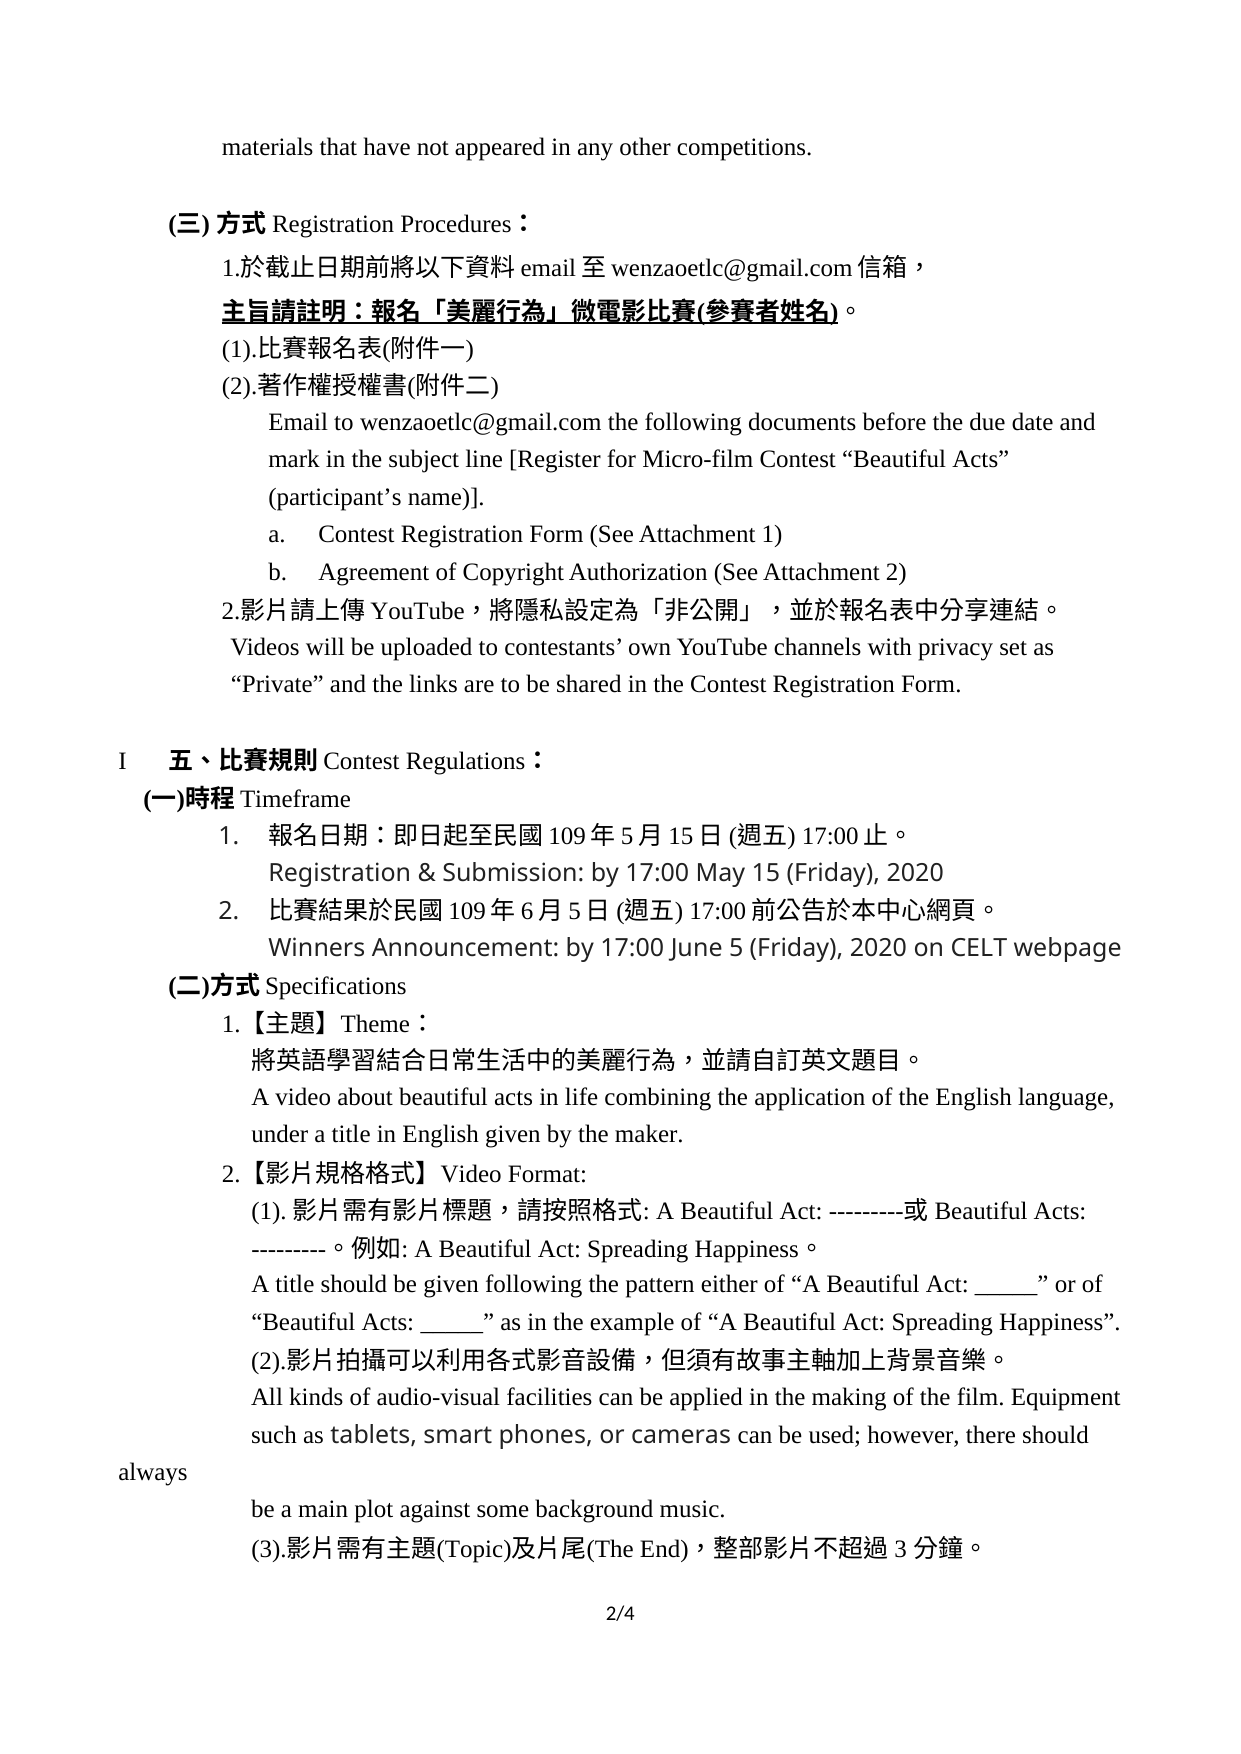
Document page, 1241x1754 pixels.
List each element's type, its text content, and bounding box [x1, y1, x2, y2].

text be a main plot against some background music. [118, 1490, 1122, 1528]
text “Private” and the links are to be shared in the Contest Registration Form. [218, 665, 1122, 703]
list 【影片規格格式】Video Format: [222, 1153, 1122, 1190]
list 於截止日期前將以下資料email至wenzaoetlc@gmail.com信箱， [168, 240, 1122, 284]
text Videos will be uploaded to contestants’ own YouTube channels with privacy set as [218, 628, 1122, 665]
text (1). 影片需有影片標題，請按照格式: A Beautiful Act: ---------或 Beautiful Acts: ---------。例如: A Beautiful Act: Spreading Happiness。 [251, 1190, 1122, 1265]
list 將英語學習結合日常生活中的美麗行為，並請自訂英文題目。 [236, 1040, 1122, 1078]
text (三) 方式 Registration Procedures： [168, 203, 1122, 240]
list materials that have not appeared in any other competitions. [222, 128, 1122, 165]
list under a title in English given by the maker. [236, 1115, 1122, 1153]
text (一)時程Timeframe [118, 778, 1122, 815]
list A video about beautiful acts in life combining the application of the English language, [236, 1078, 1122, 1115]
text (3).影片需有主題(Topic)及片尾(The End)，整部影片不超過 3 分鐘。 [251, 1528, 1122, 1565]
list Winners Announcement: by 17:00 June 5 (Friday), 2020 on CELT webpage [268, 928, 1122, 965]
text (二)方式Specifications [168, 965, 1122, 1003]
list 著作權授權書(附件二) [168, 365, 1122, 403]
list 比賽結果於民國109年6月5日 (週五) 17:00前公告於本中心網頁。 [218, 890, 1122, 928]
list Agreement of Copyright Authorization (See Attachment 2) [268, 553, 1122, 590]
list Contest Registration Form (See Attachment 1) [268, 515, 1122, 553]
list 五、比賽規則Contest Regulations： [118, 740, 1122, 778]
list 【主題】Theme： [222, 1003, 1122, 1040]
text A title should be given following the pattern either of “A Beautiful Act: _____” or of “Beautiful Acts: _____” as in the example of “A Beautiful Act: Spreading Happiness”. [251, 1265, 1122, 1340]
list 主旨請註明：報名「美麗行為」微電影比賽(參賽者姓名)。 [222, 284, 1122, 328]
text (2).影片拍攝可以利用各式影音設備，但須有故事主軸加上背景音樂。 [118, 1340, 1122, 1378]
list 報名日期：即日起至民國109年5月15日 (週五) 17:00止。 [218, 815, 1122, 853]
list Email to wenzaoetlc@gmail.com the following documents before the due date and mark in the subject line [Register for Micro-film Contest “Beautiful Acts” (participant’s name)]. [268, 403, 1122, 515]
list 比賽報名表(附件一) [168, 328, 1122, 365]
text 2.影片請上傳YouTube，將隱私設定為「非公開」，並於報名表中分享連結。 [218, 590, 1122, 628]
text such as tablets, smart phones, or cameras can be used; however, there should always [118, 1415, 1122, 1490]
list Registration & Submission: by 17:00 May 15 (Friday), 2020 [268, 853, 1122, 890]
text All kinds of audio-visual facilities can be applied in the making of the film. Equipment [118, 1378, 1122, 1415]
